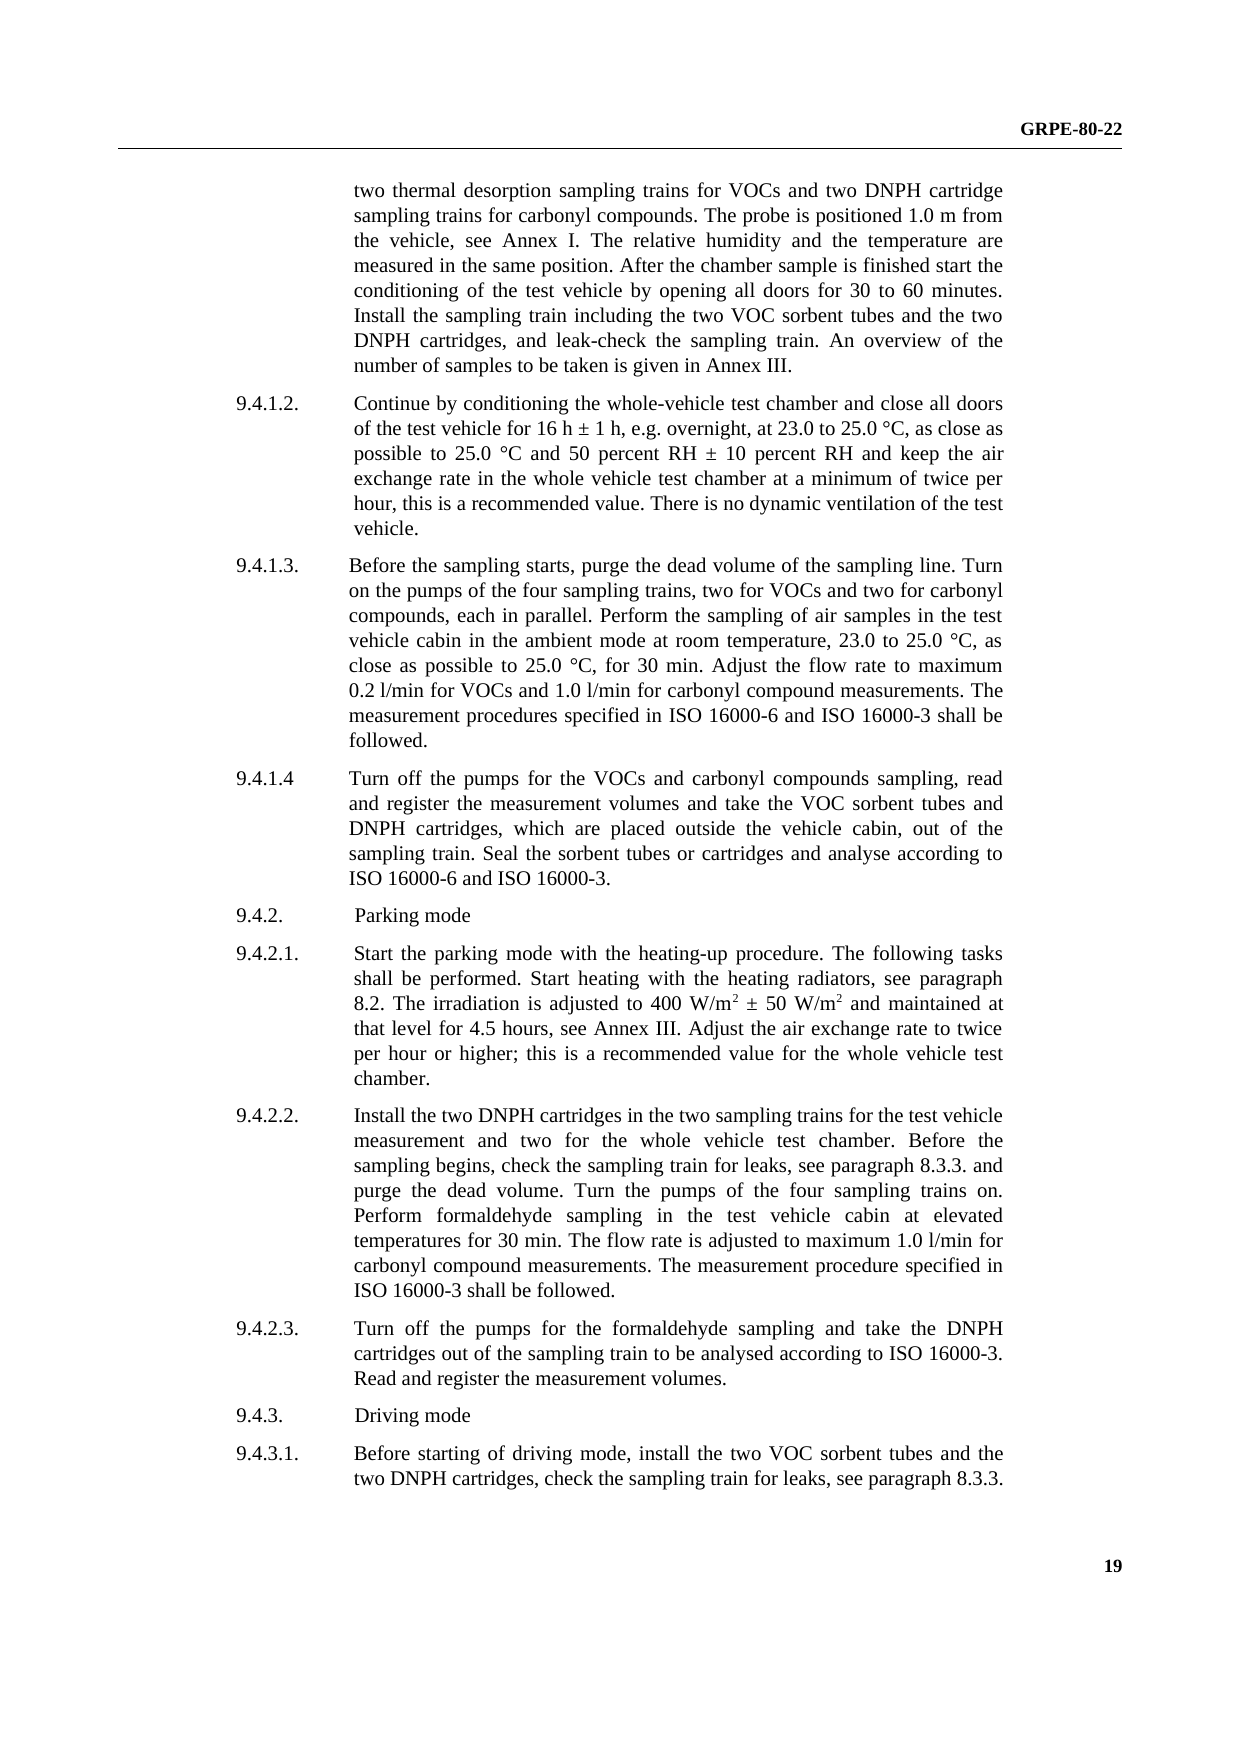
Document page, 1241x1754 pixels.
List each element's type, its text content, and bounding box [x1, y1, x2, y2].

text 9.4.1.2. Continue by conditioning the whole-vehicle test chamber and close all doors of the test vehicle for 16 h ± 1 h, e.g. overnight, at 23.0 to 25.0 °C, as close as possible to 25.0 °C and 50 percent RH ± 10 percent RH and keep the air exchange rate in the whole vehicle test chamber at a minimum of twice per hour, this is a recommended value. There is no dynamic ventilation of the test vehicle. [236, 390, 1004, 540]
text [236, 1440, 1004, 1490]
text 9.4.2.2. Install the two DNPH cartridges in the two sampling trains for the test vehicle measurement and two for the whole vehicle test chamber. Before the sampling begins, check the sampling train for leaks, see paragraph 8.3.3. and purge the dead volume. Turn the pumps of the four sampling trains on. Perform formaldehyde sampling in the test vehicle cabin at elevated temperatures for 30 min. The flow rate is adjusted to maximum 1.0 l/min for carbonyl compound measurements. The measurement procedure specified in ISO 16000-3 shall be followed. [236, 1102, 1004, 1302]
text 9.4.2. Parking mode [236, 902, 1004, 927]
text 9.4.1.4 Turn off the pumps for the VOCs and carbonyl compounds sampling, read and register the measurement volumes and take the VOC sorbent tubes and DNPH cartridges, which are placed outside the vehicle cabin, out of the sampling train. Seal the sorbent tubes or cartridges and analyse according to ISO 16000-6 and ISO 16000-3. [236, 765, 1004, 890]
text 9.4.2.3. Turn off the pumps for the formaldehyde sampling and take the DNPH cartridges out of the sampling train to be analysed according to ISO 16000-3. Read and register the measurement volumes. [236, 1315, 1004, 1390]
text 9.4.3. Driving mode [236, 1402, 1004, 1427]
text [236, 177, 1004, 377]
text 9.4.1.3. Before the sampling starts, purge the dead volume of the sampling line. Turn on the pumps of the four sampling trains, two for VOCs and two for carbonyl compounds, each in parallel. Perform the sampling of air samples in the test vehicle cabin in the ambient mode at room temperature, 23.0 to 25.0 °C, as close as possible to 25.0 °C, for 30 min. Adjust the flow rate to maximum 0.2 l/min for VOCs and 1.0 l/min for carbonyl compound measurements. The measurement procedures specified in ISO 16000-6 and ISO 16000-3 shall be followed. [236, 552, 1004, 752]
text 9.4.2.1. Start the parking mode with the heating-up procedure. The following tasks shall be performed. Start heating with the heating radiators, see paragraph 8.2. The irradiation is adjusted to 400 W/m2 ± 50 W/m2 and maintained at that level for 4.5 hours, see Annex III. Adjust the air exchange rate to twice per hour or higher; this is a recommended value for the whole vehicle test chamber. [236, 940, 1004, 1090]
